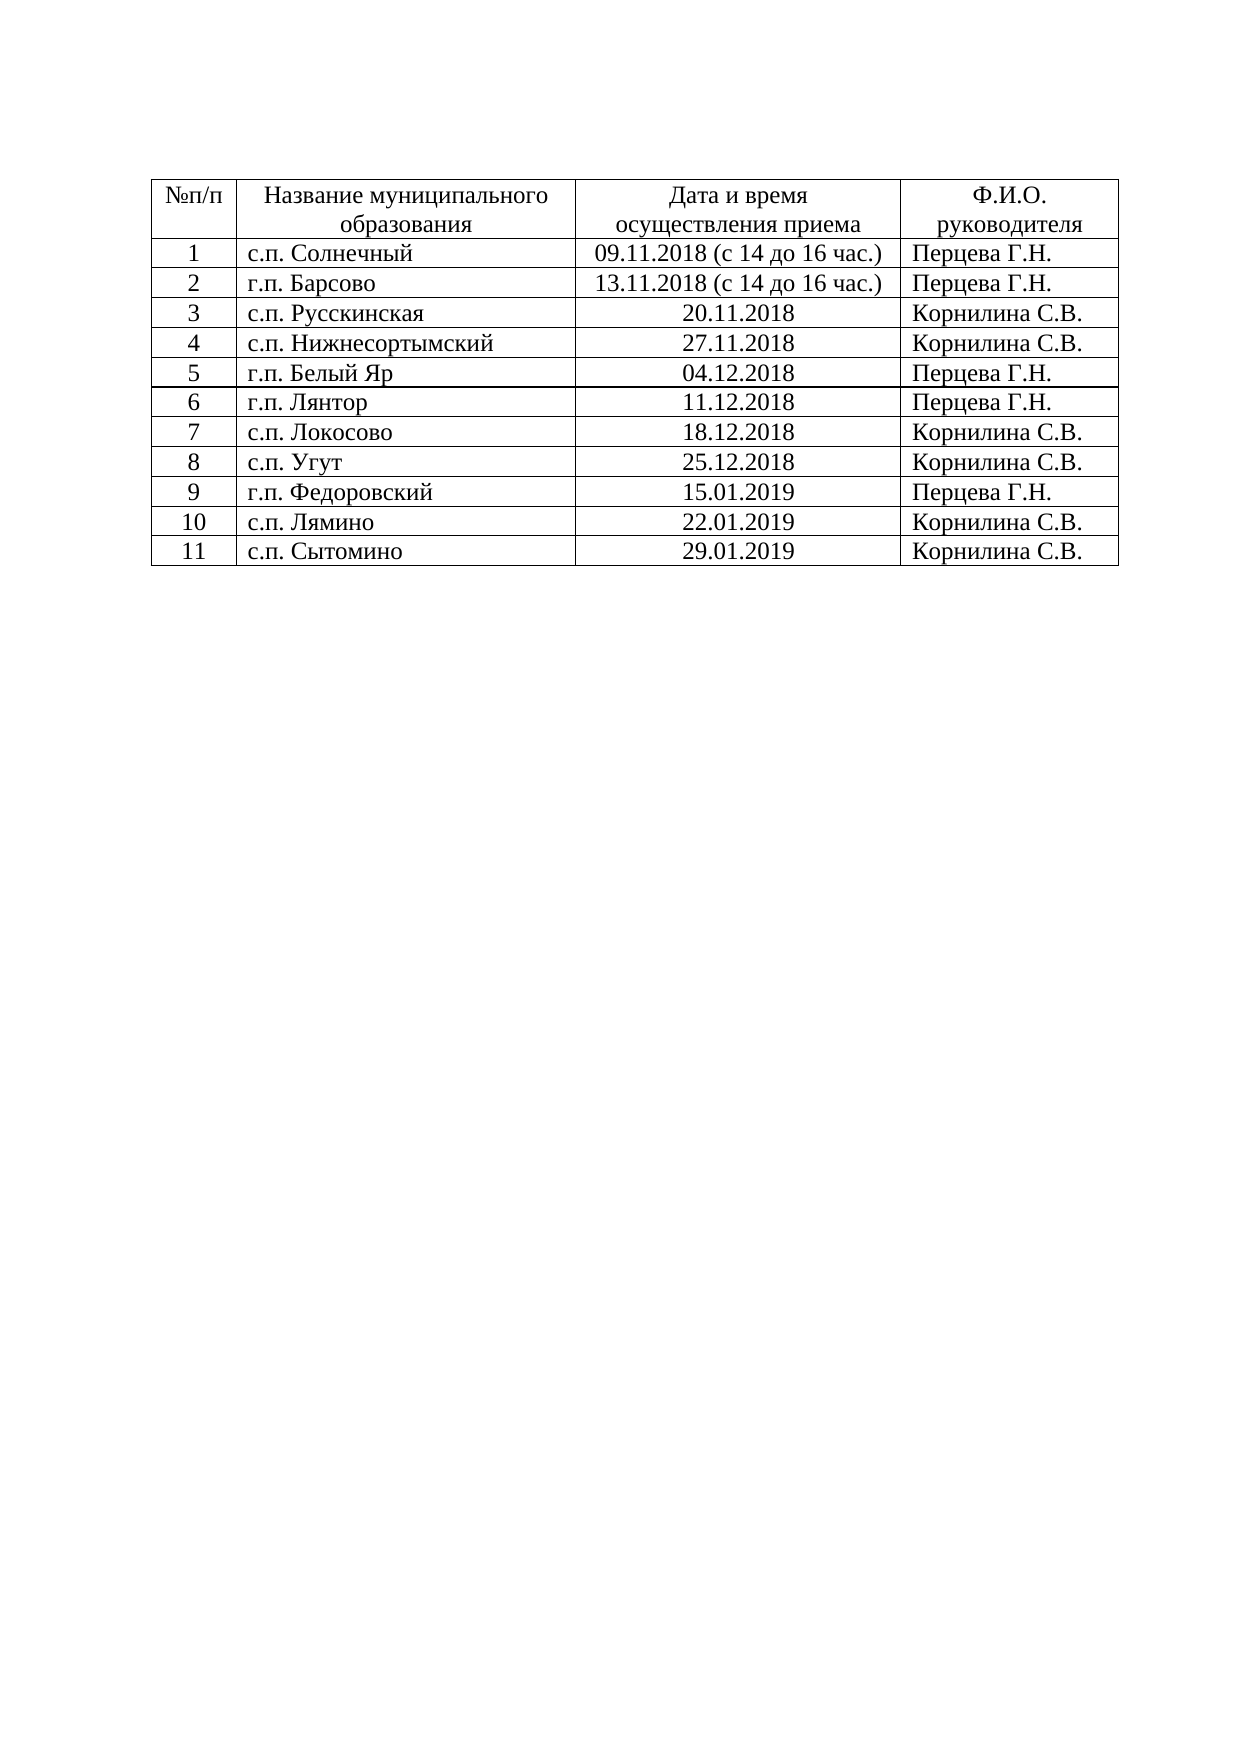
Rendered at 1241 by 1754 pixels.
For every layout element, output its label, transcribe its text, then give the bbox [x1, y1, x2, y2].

table_cell 18.12.2018 [576, 417, 900, 446]
table_cell 13.11.2018 (с 14 до 16 час.) [576, 268, 900, 297]
table_cell с.п. Солнечный [237, 239, 575, 267]
table_cell 22.01.2019 [576, 507, 900, 535]
table_cell 4 [152, 328, 236, 357]
table_cell 9 [152, 477, 236, 506]
table_cell с.п. Сытомино [237, 536, 575, 565]
table_cell г.п. Белый Яр [237, 358, 575, 386]
table_cell 15.01.2019 [576, 477, 900, 506]
table_cell 09.11.2018 (с 14 до 16 час.) [576, 239, 900, 267]
table_cell Корнилина С.В. [901, 507, 1118, 535]
table_header Дата и время осуществления приема [576, 180, 900, 237]
table_cell с.п. Нижнесортымский [237, 328, 575, 357]
table_cell Корнилина С.В. [901, 417, 1118, 446]
table_header №п/п [152, 180, 236, 237]
table_cell 20.11.2018 [576, 298, 900, 327]
table_cell 04.12.2018 [576, 358, 900, 386]
table_header Ф.И.О. руководителя [901, 180, 1118, 237]
table_cell Перцева Г.Н. [901, 239, 1118, 267]
table_cell 29.01.2019 [576, 536, 900, 565]
table_cell 3 [152, 298, 236, 327]
table_cell 25.12.2018 [576, 447, 900, 476]
table_cell с.п. Угут [237, 447, 575, 476]
table_cell 5 [152, 358, 236, 386]
table_cell 1 [152, 239, 236, 267]
table_header Название муниципального образования [237, 180, 575, 237]
table_cell 11 [152, 536, 236, 565]
table_cell 8 [152, 447, 236, 476]
table_cell Корнилина С.В. [901, 298, 1118, 327]
table_cell 2 [152, 268, 236, 297]
table_cell Перцева Г.Н. [901, 268, 1118, 297]
table_cell Корнилина С.В. [901, 536, 1118, 565]
table_cell 6 [152, 388, 236, 416]
table_cell Корнилина С.В. [901, 447, 1118, 476]
table_cell 7 [152, 417, 236, 446]
table_cell г.п. Федоровский [237, 477, 575, 506]
table_cell с.п. Локосово [237, 417, 575, 446]
table_cell 11.12.2018 [576, 388, 900, 416]
table_cell с.п. Русскинская [237, 298, 575, 327]
table_cell 10 [152, 507, 236, 535]
table_cell г.п. Лянтор [237, 388, 575, 416]
table_cell Корнилина С.В. [901, 328, 1118, 357]
table_cell Перцева Г.Н. [901, 477, 1118, 506]
table_cell 27.11.2018 [576, 328, 900, 357]
table_cell Перцева Г.Н. [901, 388, 1118, 416]
table_cell с.п. Лямино [237, 507, 575, 535]
table_cell г.п. Барсово [237, 268, 575, 297]
table_cell Перцева Г.Н. [901, 358, 1118, 386]
